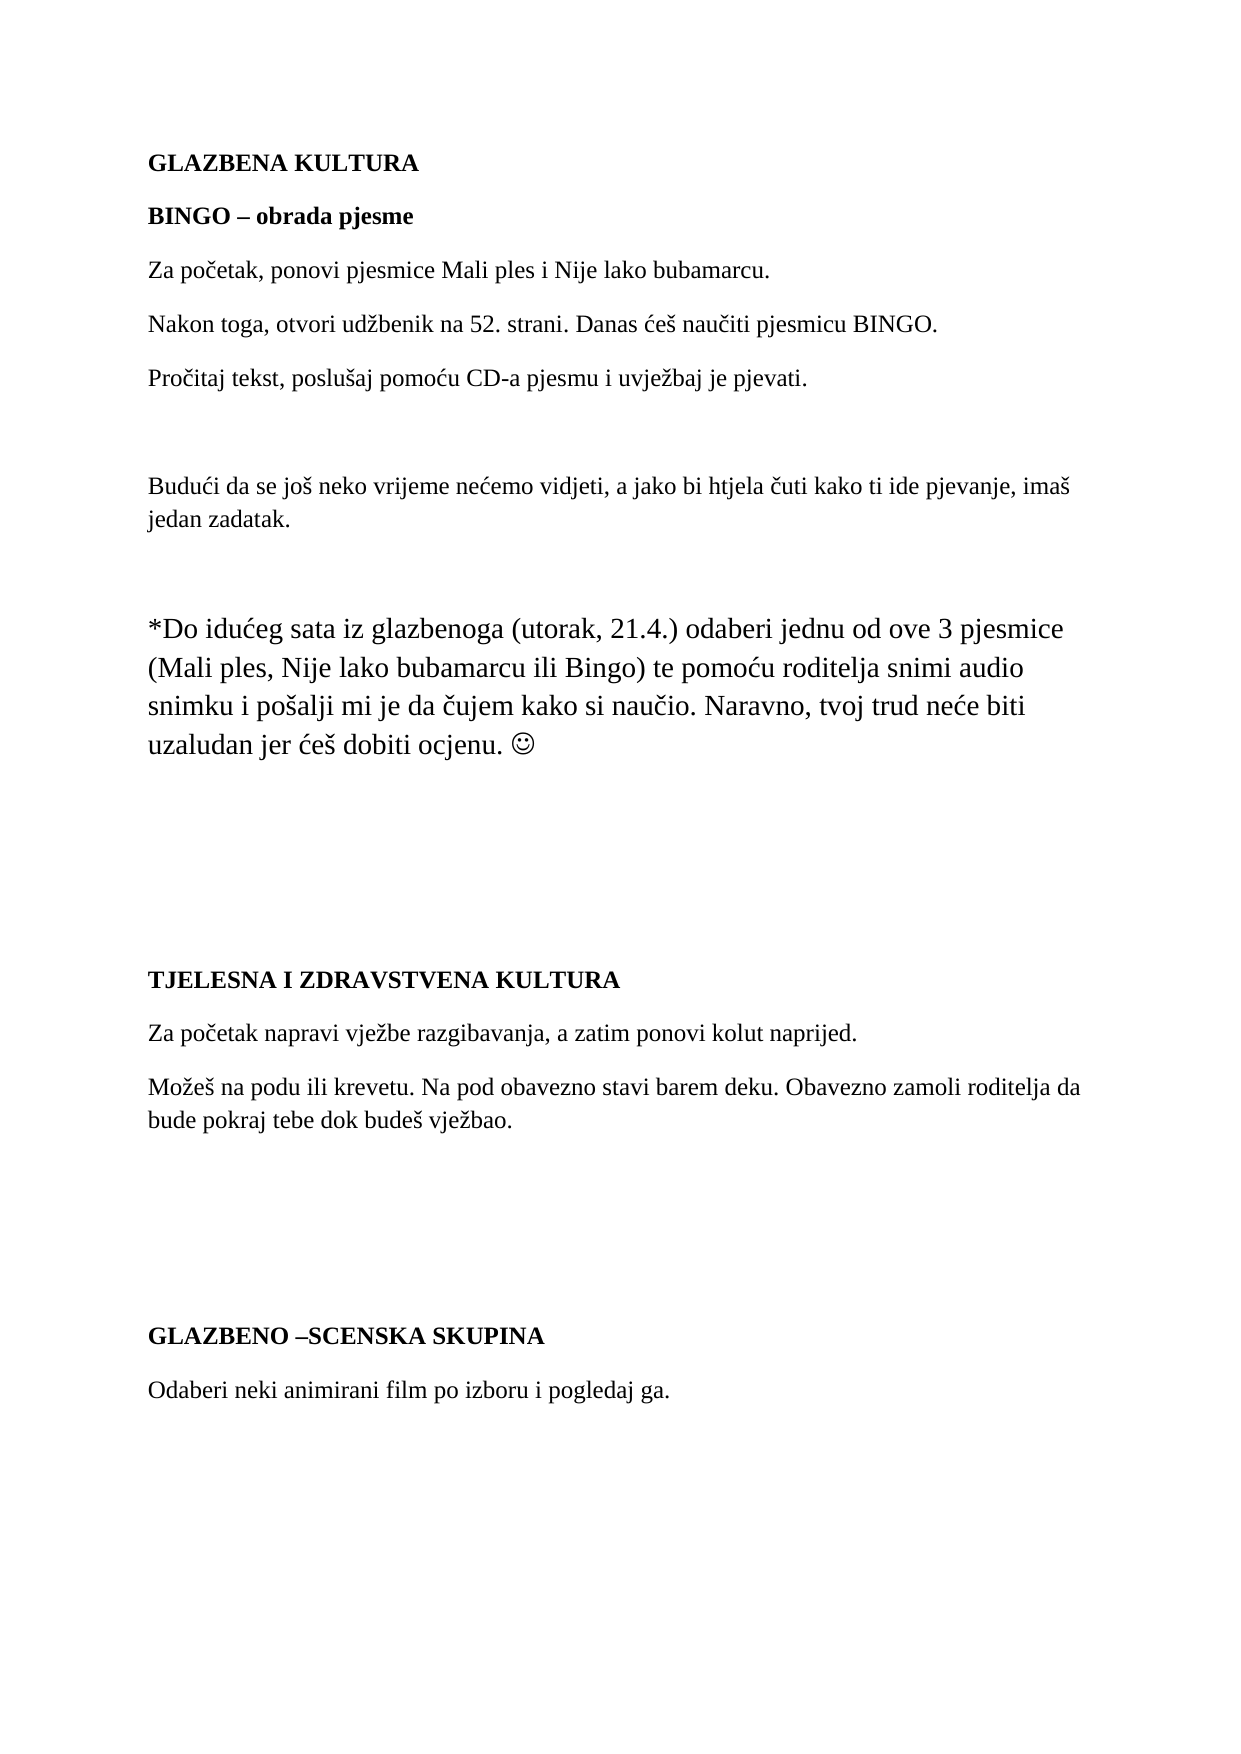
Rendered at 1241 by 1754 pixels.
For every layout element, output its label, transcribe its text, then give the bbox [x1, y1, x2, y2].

text TJELESNA I ZDRAVSTVENA KULTURA [148, 965, 1093, 993]
text *Do idućeg sata iz glazbenoga (utorak, 21.4.) odaberi jednu od ove 3 pjesmice (Mali ples, Nije lako bubamarcu ili Bingo) te pomoću roditelja snimi audio snimku i pošalji mi je da čujem kako si naučio. Naravno, tvoj trud neće biti uzaludan jer ćeš dobiti ocjenu. [148, 611, 1093, 761]
text Za početak napravi vježbe razgibavanja, a zatim ponovi kolut naprijed. [148, 1018, 1093, 1047]
text BINGO – obrada pjesme [148, 201, 1093, 230]
text Pročitaj tekst, poslušaj pomoću CD-a pjesmu i uvježbaj je pjevati. [148, 363, 1093, 392]
text Odaberi neki animirani film po izboru i pogledaj ga. [148, 1375, 1093, 1403]
text GLAZBENO –SCENSKA SKUPINA [148, 1321, 1093, 1349]
text Nakon toga, otvori udžbenik na 52. strani. Danas ćeš naučiti pjesmicu BINGO. [148, 309, 1093, 338]
text Možeš na podu ili krevetu. Na pod obavezno stavi barem deku. Obavezno zamoli roditelja da bude pokraj tebe dok budeš vježbao. [148, 1072, 1093, 1134]
text GLAZBENA KULTURA [148, 148, 1093, 176]
text Za početak, ponovi pjesmice Mali ples i Nije lako bubamarcu. [148, 255, 1093, 284]
text Budući da se još neko vrijeme nećemo vidjeti, a jako bi htjela čuti kako ti ide pjevanje, imaš jedan zadatak. [148, 471, 1093, 532]
